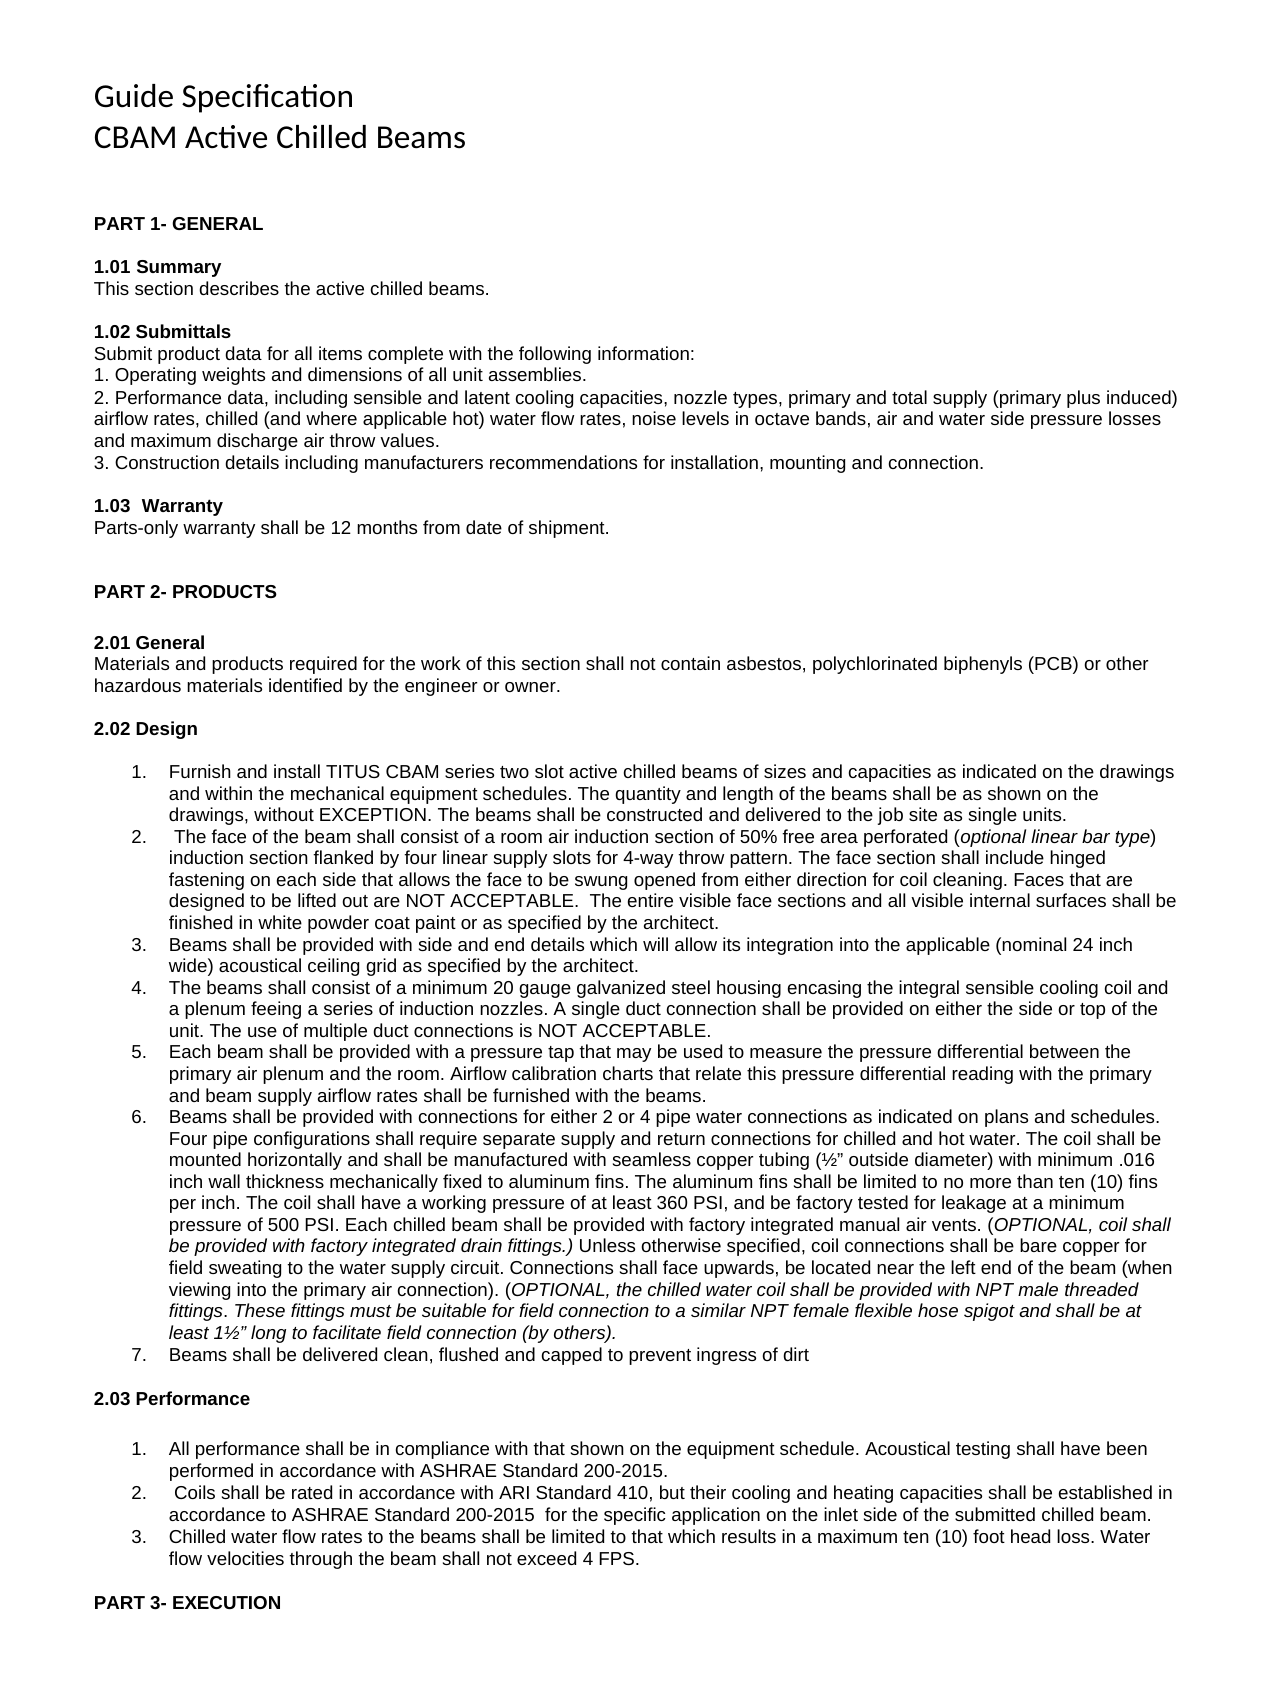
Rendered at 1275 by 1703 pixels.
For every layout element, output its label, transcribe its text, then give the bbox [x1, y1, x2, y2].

text PART 3- EXECUTION [94, 1592, 1181, 1613]
list Beams shall be delivered clean, flushed and capped to prevent ingress of dirt [131, 1344, 1181, 1365]
text This section describes the active chilled beams. [94, 278, 1181, 299]
list Warranty [94, 495, 1181, 517]
text 2.02 Design [94, 718, 1181, 739]
text 2. Performance data, including sensible and latent cooling capacities, nozzle types, primary and total supply (primary plus induced) airflow rates, chilled (and where applicable hot) water flow rates, noise levels in octave bands, air and water side pressure losses and maximum discharge air throw values. [94, 386, 1181, 451]
list Furnish and install TITUS CBAM series two slot active chilled beams of sizes and capacities as indicated on the drawings and within the mechanical equipment schedules. The quantity and length of the beams shall be as shown on the drawings, without EXCEPTION. The beams shall be constructed and delivered to the job site as single units. [131, 761, 1181, 826]
list Coils shall be rated in accordance with ARI Standard 410, but their cooling and heating capacities shall be established in accordance to ASHRAE Standard 200-2015 for the specific application on the inlet side of the submitted chilled beam. [131, 1482, 1181, 1525]
list All performance shall be in compliance with that shown on the equipment schedule. Acoustical testing shall have been performed in accordance with ASHRAE Standard 200-2015. [131, 1438, 1181, 1481]
text 1.02 Submittals [94, 321, 1181, 343]
text Materials and products required for the work of this section shall not contain asbestos, polychlorinated biphenyls (PCB) or other hazardous materials identified by the engineer or owner. [94, 653, 1181, 696]
list The face of the beam shall consist of a room air induction section of 50% free area perforated (optional linear bar type) induction section flanked by four linear supply slots for 4-way throw pattern. The face section shall include hinged fastening on each side that allows the face to be swung opened from either direction for coil cleaning. Faces that are designed to be lifted out are NOT ACCEPTABLE. The entire visible face sections and all visible internal surfaces shall be finished in white powder coat paint or as specified by the architect. [131, 826, 1181, 933]
text 2.01 General [94, 632, 1181, 653]
list Each beam shall be provided with a pressure tap that may be used to measure the pressure differential between the primary air plenum and the room. Airflow calibration charts that relate this pressure differential reading with the primary and beam supply airflow rates shall be furnished with the beams. [131, 1041, 1181, 1106]
list Summary [94, 256, 1181, 278]
list Beams shall be provided with side and end details which will allow its integration into the applicable (nominal 24 inch wide) acoustical ceiling grid as specified by the architect. [131, 933, 1181, 977]
text 2.03 Performance [94, 1388, 1181, 1409]
list The beams shall consist of a minimum 20 gauge galvanized steel housing encasing the integral sensible cooling coil and a plenum feeing a series of induction nozzles. A single duct connection shall be provided on either the side or top of the unit. The use of multiple duct connections is NOT ACCEPTABLE. [131, 977, 1181, 1041]
list Beams shall be provided with connections for either 2 or 4 pipe water connections as indicated on plans and schedules. Four pipe configurations shall require separate supply and return connections for chilled and hot water. The coil shall be mounted horizontally and shall be manufactured with seamless copper tubing (½” outside diameter) with minimum .016 inch wall thickness mechanically fixed to aluminum fins. The aluminum fins shall be limited to no more than ten (10) fins per inch. The coil shall have a working pressure of at least 360 PSI, and be factory tested for leakage at a minimum pressure of 500 PSI. Each chilled beam shall be provided with factory integrated manual air vents. (OPTIONAL, coil shall be provided with factory integrated drain fittings.) Unless otherwise specified, coil connections shall be bare copper for field sweating to the water supply circuit. Connections shall face upwards, be located near the left end of the beam (when viewing into the primary air connection). (OPTIONAL, the chilled water coil shall be provided with NPT male threaded fittings. These fittings must be suitable for field connection to a similar NPT female flexible hose spigot and shall be at least 1½” long to facilitate field connection (by others). [131, 1106, 1181, 1343]
text 3. Construction details including manufacturers recommendations for installation, mounting and connection. [94, 452, 1181, 473]
text Submit product data for all items complete with the following information: [94, 343, 1181, 364]
text PART 2- PRODUCTS [94, 581, 1181, 603]
list Chilled water flow rates to the beams shall be limited to that which results in a maximum ten (10) foot head loss. Water flow velocities through the beam shall not exceed 4 FPS. [131, 1526, 1181, 1569]
text Parts-only warranty shall be 12 months from date of shipment. [94, 517, 1181, 538]
text PART 1- GENERAL [94, 213, 1181, 235]
text 1. Operating weights and dimensions of all unit assemblies. [94, 364, 1181, 386]
